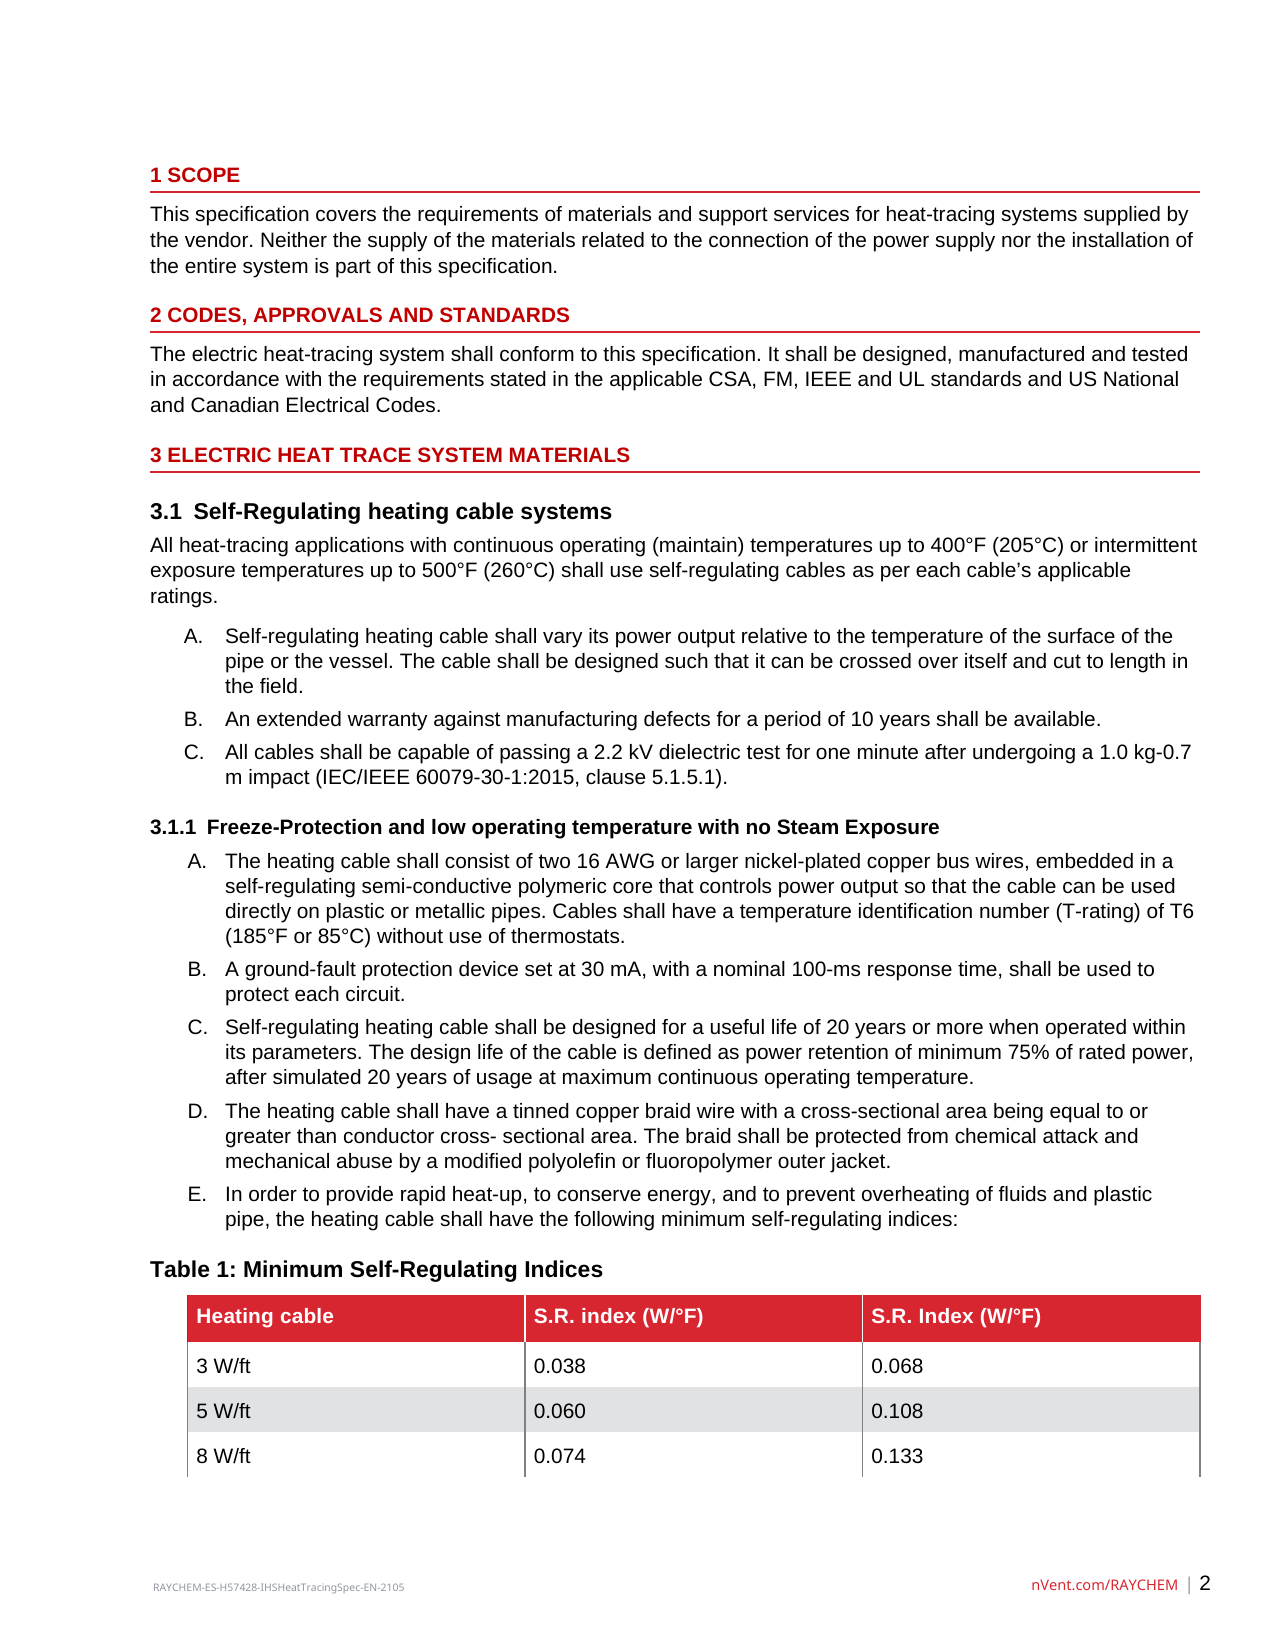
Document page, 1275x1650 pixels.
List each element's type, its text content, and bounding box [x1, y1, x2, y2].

list Self-regulating heating cable shall be designed for a useful life of 20 years or more when operated within its parameters. The design life of the cable is defined as power retention of minimum 75% of rated power, after simulated 20 years of usage at maximum continuous operating temperature. [187, 1014, 1200, 1089]
table_cell 8 W/ft [188, 1432, 524, 1477]
list The heating cable shall have a tinned copper braid wire with a cross-sectional area being equal to or greater than conductor cross- sectional area. The braid shall be protected from chemical attack and mechanical abuse by a modified polyolefin or fluoropolymer outer jacket. [187, 1097, 1200, 1172]
list A ground-fault protection device set at 30 mA, with a nominal 100-ms response time, shall be used to protect each circuit. [187, 956, 1200, 1006]
table_header S.R. Index (W/°F) [863, 1295, 1200, 1342]
table_cell 5 W/ft [188, 1387, 524, 1432]
table_cell 0.074 [526, 1432, 862, 1477]
text Self-regulating heating cable shall vary its power output relative to the temperature of the surface of the pipe or the vessel. The cable shall be designed such that it can be crossed over itself and cut to length in the field. [184, 622, 1200, 697]
table_cell 0.038 [526, 1342, 862, 1387]
table_cell 3 W/ft [188, 1342, 524, 1387]
text 3.1 Self-Regulating heating cable systems [150, 498, 1200, 524]
text 3 ELECTRIC HEAT TRACE SYSTEM MATERIALS [150, 443, 1200, 471]
table_cell 0.068 [863, 1342, 1199, 1387]
text 2 CODES, APPROVALS AND STANDARDS [150, 303, 1200, 331]
list The heating cable shall consist of two 16 AWG or larger nickel-plated copper bus wires, embedded in a self-regulating semi-conductive polymeric core that controls power output so that the cable can be used directly on plastic or metallic pipes. Cables shall have a temperature identification number (T-rating) of T6 (185°F or 85°C) without use of thermostats. [187, 847, 1200, 947]
text This specification covers the requirements of materials and support services for heat-tracing systems supplied by the vendor. Neither the supply of the materials related to the connection of the power supply nor the installation of the entire system is part of this specification. [150, 202, 1200, 277]
text 3.1.1 Freeze-Protection and low operating temperature with no Steam Exposure [150, 814, 1200, 839]
text An extended warranty against manufacturing defects for a period of 10 years shall be available. [184, 706, 1200, 731]
table_header S.R. index (W/°F) [526, 1295, 862, 1342]
text All heat-tracing applications with continuous operating (maintain) temperatures up to 400°F (205°C) or intermittent exposure temperatures up to 500°F (260°C) shall use self-regulating cables as per each cable’s applicable ratings. [150, 532, 1200, 608]
text The electric heat-tracing system shall conform to this specification. It shall be designed, manufactured and tested in accordance with the requirements stated in the applicable CSA, FM, IEEE and UL standards and US National and Canadian Electrical Codes. [150, 341, 1200, 417]
list In order to provide rapid heat-up, to conserve energy, and to prevent overheating of fluids and plastic pipe, the heating cable shall have the following minimum self-regulating indices: [187, 1181, 1200, 1231]
table_cell 0.133 [863, 1432, 1199, 1477]
table_header Heating cable [188, 1295, 524, 1342]
table_cell 0.060 [526, 1387, 862, 1432]
text All cables shall be capable of passing a 2.2 kV dielectric test for one minute after undergoing a 1.0 kg-0.7 m impact (IEC/IEEE 60079-30-1:2015, clause 5.1.5.1). [184, 739, 1200, 789]
text Table 1: Minimum Self-Regulating Indices [150, 1256, 1200, 1282]
table_cell 0.108 [863, 1387, 1199, 1432]
text 1 SCOPE [150, 163, 1200, 191]
